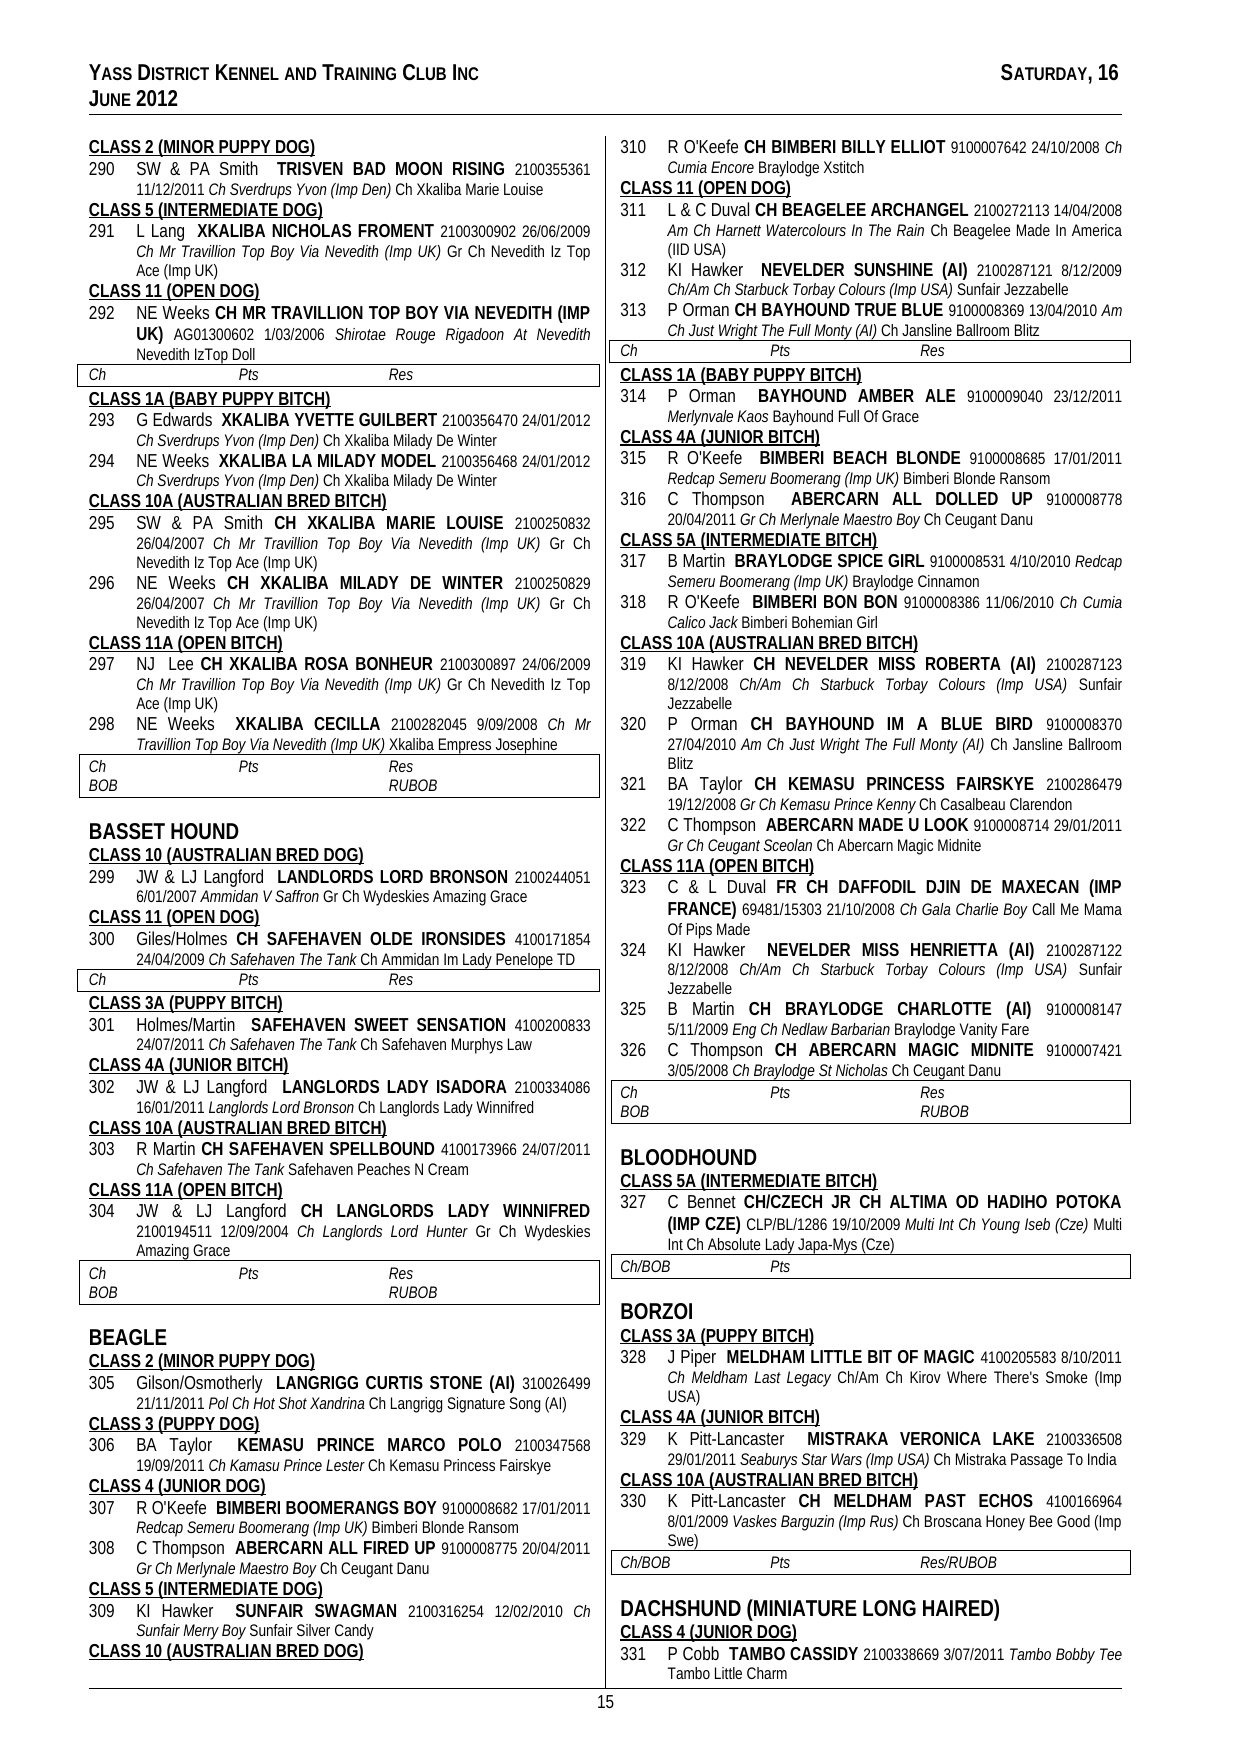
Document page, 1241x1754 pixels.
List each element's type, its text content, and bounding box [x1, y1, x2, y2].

text 303 R Martin CH SAFEHAVEN SPELLBOUND 4100173966 24/07/2011 Ch Safehaven The Tank Safehaven Peaches N Cream [89, 1138, 591, 1179]
subtitle Ch Pts Res [80, 755, 599, 773]
text 324 KI Hawker NEVELDER MISS HENRIETTA (AI) 2100287122 8/12/2008 Ch/Am Ch Starbuck Torbay Colours (Imp USA) Sunfair Jezzabelle [620, 938, 1122, 998]
text Borzoi [620, 1298, 1122, 1325]
text CLASS 11 (OPEN DOG) [89, 280, 591, 302]
text CLASS 4A (JUNIOR BITCH) [620, 426, 1122, 447]
text CLASS 11 (OPEN DOG) [89, 906, 591, 928]
text 302 JW & LJ Langford LANGLORDS LADY ISADORA 2100334086 16/01/2011 Langlords Lord Bronson Ch Langlords Lady Winnifred [89, 1076, 591, 1117]
text 299 JW & LJ Langford LANDLORDS LORD BRONSON 2100244051 6/01/2007 Ammidan V Saffron Gr Ch Wydeskies Amazing Grace [89, 866, 591, 906]
subtitle BOB RUBOB [612, 1099, 1130, 1123]
text 306 BA Taylor KEMASU PRINCE MARCO POLO 2100347568 19/09/2011 Ch Kamasu Prince Lester Ch Kemasu Princess Fairskye [89, 1434, 591, 1475]
text Dachshund (Miniature Long Haired) [620, 1594, 1122, 1621]
text CLASS 5A (INTERMEDIATE BITCH) [620, 1170, 1122, 1191]
text 316 C Thompson ABERCARN ALL DOLLED UP 9100008778 20/04/2011 Gr Ch Merlynale Maestro Boy Ch Ceugant Danu [620, 488, 1122, 529]
text CLASS 3A (PUPPY BITCH) [89, 992, 591, 1013]
subtitle Ch/BOB Pts [612, 1255, 1130, 1278]
text Basset Hound [89, 818, 591, 844]
text CLASS 3A (PUPPY BITCH) [620, 1325, 1122, 1346]
text CLASS 10A (AUSTRALIAN BRED BITCH) [620, 1468, 1122, 1490]
text CLASS 5 (INTERMEDIATE DOG) [89, 199, 591, 220]
text 321 BA Taylor CH KEMASU PRINCESS FAIRSKYE 2100286479 19/12/2008 Gr Ch Kemasu Prince Kenny Ch Casalbeau Clarendon [620, 773, 1122, 814]
text CLASS 11 (OPEN DOG) [620, 177, 1122, 199]
text 301 Holmes/Martin SAFEHAVEN SWEET SENSATION 4100200833 24/07/2011 Ch Safehaven The Tank Ch Safehaven Murphys Law [89, 1013, 591, 1054]
subtitle Ch Pts Res [78, 970, 599, 991]
text CLASS 4 (JUNIOR DOG) [620, 1621, 1122, 1642]
text CLASS 10 (AUSTRALIAN BRED DOG) [89, 1640, 591, 1662]
text 317 B Martin BRAYLODGE SPICE GIRL 9100008531 4/10/2010 Redcap Semeru Boomerang (Imp UK) Braylodge Cinnamon [620, 550, 1122, 591]
text 297 NJ Lee CH XKALIBA ROSA BONHEUR 2100300897 24/06/2009 Ch Mr Travillion Top Boy Via Nevedith (Imp UK) Gr Ch Nevedith Iz Top Ace (Imp UK) [89, 653, 591, 713]
text CLASS 10A (AUSTRALIAN BRED BITCH) [89, 1117, 591, 1138]
text 318 R O'Keefe BIMBERI BON BON 9100008386 11/06/2010 Ch Cumia Calico Jack Bimberi Bohemian Girl [620, 591, 1122, 632]
text CLASS 1A (BABY PUPPY BITCH) [89, 387, 591, 409]
text CLASS 5A (INTERMEDIATE BITCH) [620, 529, 1122, 550]
text 290 SW & PA Smith TRISVEN BAD MOON RISING 2100355361 11/12/2011 Ch Sverdrups Yvon (Imp Den) Ch Xkaliba Marie Louise [89, 158, 591, 199]
text 328 J Piper MELDHAM LITTLE BIT OF MAGIC 4100205583 8/10/2011 Ch Meldham Last Legacy Ch/Am Ch Kirov Where There's Smoke (Imp USA) [620, 1346, 1122, 1406]
subtitle Ch Pts Res [610, 341, 1130, 362]
text CLASS 5 (INTERMEDIATE DOG) [89, 1578, 591, 1599]
text 295 SW & PA Smith CH XKALIBA MARIE LOUISE 2100250832 26/04/2007 Ch Mr Travillion Top Boy Via Nevedith (Imp UK) Gr Ch Nevedith Iz Top Ace (Imp UK) [89, 512, 591, 572]
text CLASS 3 (PUPPY DOG) [89, 1413, 591, 1434]
text 320 P Orman CH BAYHOUND IM A BLUE BIRD 9100008370 27/04/2010 Am Ch Just Wright The Full Monty (AI) Ch Jansline Ballroom Blitz [620, 713, 1122, 773]
text 305 Gilson/Osmotherly LANGRIGG CURTIS STONE (AI) 310026499 21/11/2011 Pol Ch Hot Shot Xandrina Ch Langrigg Signature Song (AI) [89, 1372, 591, 1413]
text 329 K Pitt-Lancaster MISTRAKA VERONICA LAKE 2100336508 29/01/2011 Seaburys Star Wars (Imp USA) Ch Mistraka Passage To India [620, 1428, 1122, 1468]
text 327 C Bennet CH/CZECH JR CH ALTIMA OD HADIHO POTOKA (IMP CZE) CLP/BL/1286 19/10/2009 Multi Int Ch Young Iseb (Cze) Multi Int Ch Absolute Lady Japa-Mys (Cze) [620, 1191, 1122, 1254]
text CLASS 4 (JUNIOR DOG) [89, 1475, 591, 1497]
text CLASS 4A (JUNIOR BITCH) [89, 1054, 591, 1076]
text 310 R O'Keefe CH BIMBERI BILLY ELLIOT 9100007642 24/10/2008 Ch Cumia Encore Braylodge Xstitch [620, 136, 1122, 177]
text 304 JW & LJ Langford CH LANGLORDS LADY WINNIFRED 2100194511 12/09/2004 Ch Langlords Lord Hunter Gr Ch Wydeskies Amazing Grace [89, 1200, 591, 1260]
text CLASS 11A (OPEN BITCH) [620, 854, 1122, 876]
subtitle BOB RUBOB [80, 773, 599, 797]
text 331 P Cobb TAMBO CASSIDY 2100338669 3/07/2011 Tambo Bobby Tee Tambo Little Charm [620, 1642, 1122, 1683]
text CLASS 2 (MINOR PUPPY DOG) [89, 136, 591, 158]
text 300 Giles/Holmes CH SAFEHAVEN OLDE IRONSIDES 4100171854 24/04/2009 Ch Safehaven The Tank Ch Ammidan Im Lady Penelope TD [89, 928, 591, 969]
text 323 C & L Duval FR CH DAFFODIL DJIN DE MAXECAN (IMP FRANCE) 69481/15303 21/10/2008 Ch Gala Charlie Boy Call Me Mama Of Pips Made [620, 876, 1122, 938]
text 313 P Orman CH BAYHOUND TRUE BLUE 9100008369 13/04/2010 Am Ch Just Wright The Full Monty (AI) Ch Jansline Ballroom Blitz [620, 299, 1122, 340]
subtitle Ch Pts Res [78, 365, 599, 386]
text 307 R O'Keefe BIMBERI BOOMERANGS BOY 9100008682 17/01/2011 Redcap Semeru Boomerang (Imp UK) Bimberi Blonde Ransom [89, 1497, 591, 1537]
text 314 P Orman BAYHOUND AMBER ALE 9100009040 23/12/2011 Merlynvale Kaos Bayhound Full Of Grace [620, 385, 1122, 426]
text CLASS 2 (MINOR PUPPY DOG) [89, 1350, 591, 1372]
subtitle Ch Pts Res [80, 1261, 599, 1279]
text 330 K Pitt-Lancaster CH MELDHAM PAST ECHOS 4100166964 8/01/2009 Vaskes Barguzin (Imp Rus) Ch Broscana Honey Bee Good (Imp Swe) [620, 1490, 1122, 1550]
text 322 C Thompson ABERCARN MADE U LOOK 9100008714 29/01/2011 Gr Ch Ceugant Sceolan Ch Abercarn Magic Midnite [620, 814, 1122, 854]
text CLASS 10A (AUSTRALIAN BRED BITCH) [620, 632, 1122, 653]
text Beagle [89, 1324, 591, 1350]
text 298 NE Weeks XKALIBA CECILLA 2100282045 9/09/2008 Ch Mr Travillion Top Boy Via Nevedith (Imp UK) Xkaliba Empress Josephine [89, 713, 591, 754]
text 293 G Edwards XKALIBA YVETTE GUILBERT 2100356470 24/01/2012 Ch Sverdrups Yvon (Imp Den) Ch Xkaliba Milady De Winter [89, 409, 591, 450]
text 292 NE Weeks CH MR TRAVILLION TOP BOY VIA NEVEDITH (IMP UK) AG01300602 1/03/2006 Shirotae Rouge Rigadoon At Nevedith Nevedith IzTop Doll [89, 302, 591, 364]
text CLASS 4A (JUNIOR BITCH) [620, 1406, 1122, 1428]
text 308 C Thompson ABERCARN ALL FIRED UP 9100008775 20/04/2011 Gr Ch Merlynale Maestro Boy Ch Ceugant Danu [89, 1537, 591, 1578]
subtitle Ch Pts Res [612, 1081, 1130, 1099]
text 325 B Martin CH BRAYLODGE CHARLOTTE (AI) 9100008147 5/11/2009 Eng Ch Nedlaw Barbarian Braylodge Vanity Fare [620, 998, 1122, 1039]
text CLASS 10 (AUSTRALIAN BRED DOG) [89, 844, 591, 866]
text 309 KI Hawker SUNFAIR SWAGMAN 2100316254 12/02/2010 Ch Sunfair Merry Boy Sunfair Silver Candy [89, 1599, 591, 1640]
text CLASS 11A (OPEN BITCH) [89, 1179, 591, 1200]
subtitle Ch/BOB Pts Res/RUBOB [612, 1551, 1130, 1574]
text 326 C Thompson CH ABERCARN MAGIC MIDNITE 9100007421 3/05/2008 Ch Braylodge St Nicholas Ch Ceugant Danu [620, 1039, 1122, 1080]
text 319 KI Hawker CH NEVELDER MISS ROBERTA (AI) 2100287123 8/12/2008 Ch/Am Ch Starbuck Torbay Colours (Imp USA) Sunfair Jezzabelle [620, 653, 1122, 713]
text CLASS 11A (OPEN BITCH) [89, 632, 591, 653]
text 315 R O'Keefe BIMBERI BEACH BLONDE 9100008685 17/01/2011 Redcap Semeru Boomerang (Imp UK) Bimberi Blonde Ransom [620, 447, 1122, 488]
text CLASS 10A (AUSTRALIAN BRED BITCH) [89, 490, 591, 512]
text 294 NE Weeks XKALIBA LA MILADY MODEL 2100356468 24/01/2012 Ch Sverdrups Yvon (Imp Den) Ch Xkaliba Milady De Winter [89, 450, 591, 490]
text Bloodhound [620, 1143, 1122, 1170]
text 296 NE Weeks CH XKALIBA MILADY DE WINTER 2100250829 26/04/2007 Ch Mr Travillion Top Boy Via Nevedith (Imp UK) Gr Ch Nevedith Iz Top Ace (Imp UK) [89, 572, 591, 632]
text 291 L Lang XKALIBA NICHOLAS FROMENT 2100300902 26/06/2009 Ch Mr Travillion Top Boy Via Nevedith (Imp UK) Gr Ch Nevedith Iz Top Ace (Imp UK) [89, 220, 591, 280]
text CLASS 1A (BABY PUPPY BITCH) [620, 363, 1122, 385]
subtitle BOB RUBOB [80, 1279, 599, 1304]
text 311 L & C Duval CH BEAGELEE ARCHANGEL 2100272113 14/04/2008 Am Ch Harnett Watercolours In The Rain Ch Beagelee Made In America (IID USA) [620, 199, 1122, 259]
text 312 KI Hawker NEVELDER SUNSHINE (AI) 2100287121 8/12/2009 Ch/Am Ch Starbuck Torbay Colours (Imp USA) Sunfair Jezzabelle [620, 259, 1122, 299]
